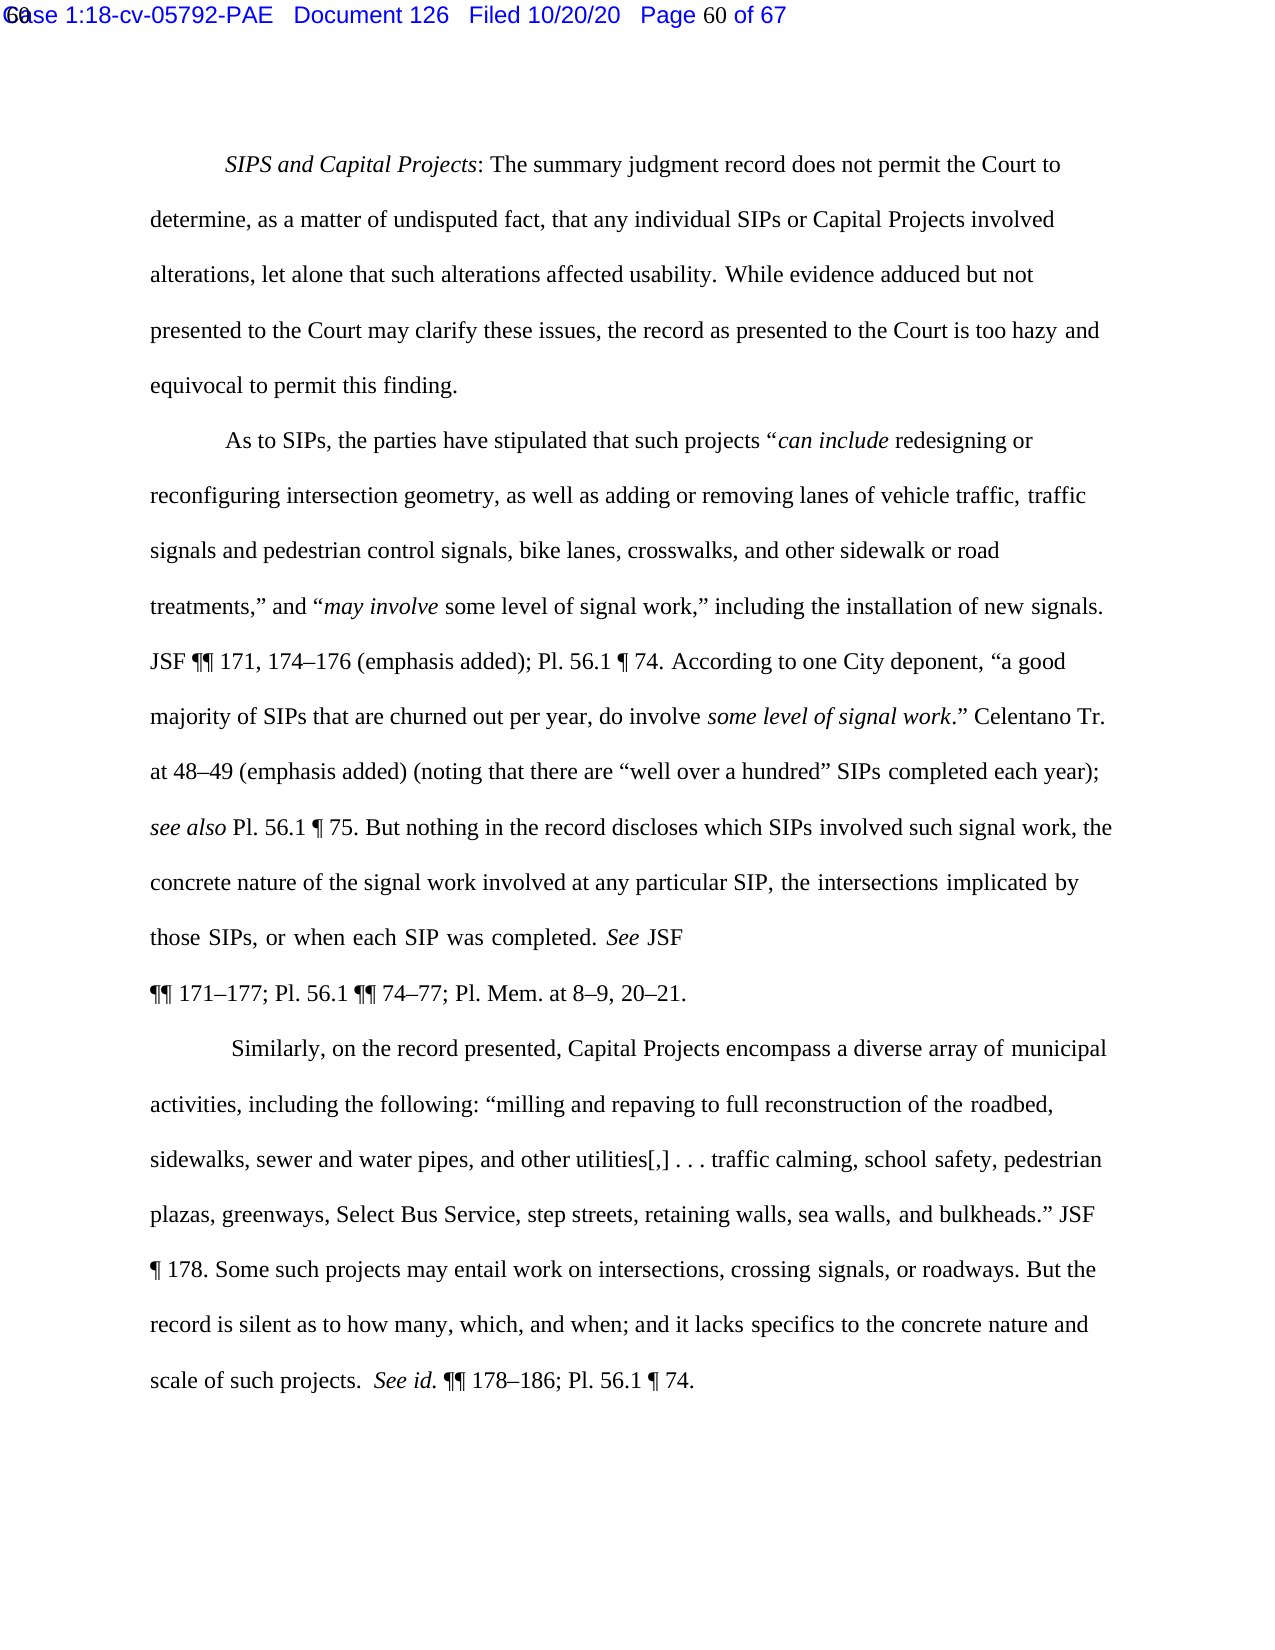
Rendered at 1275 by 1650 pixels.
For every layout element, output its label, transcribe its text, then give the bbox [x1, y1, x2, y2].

text Similarly, on the record presented, Capital Projects encompass a diverse array of municipal activities, including the following: “milling and repaving to full reconstruction of the roadbed, sidewalks, sewer and water pipes, and other utilities[,] . . . traffic calming, school safety, pedestrian plazas, greenways, Select Bus Service, step streets, retaining walls, sea walls, and bulkheads.” JSF ¶ 178. Some such projects may entail work on intersections, crossing signals, or roadways. But the record is silent as to how many, which, and when; and it lacks specifics to the concrete nature and scale of such projects. See id. ¶¶ 178–186; Pl. 56.1 ¶ 74. [150, 1034, 1108, 1393]
text ¶¶ 171–177; Pl. 56.1 ¶¶ 74–77; Pl. Mem. at 8–9, 20–21. [150, 978, 1137, 1007]
text SIPS and Capital Projects: The summary judgment record does not permit the Court to determine, as a matter of undisputed fact, that any individual SIPs or Capital Projects involved alterations, let alone that such alterations affected usability. While evidence adduced but not presented to the Court may clarify these issues, the record as presented to the Court is too hazy and equivocal to permit this finding. [150, 150, 1112, 398]
text As to SIPs, the parties have stipulated that such projects “can include redesigning or reconfiguring intersection geometry, as well as adding or removing lanes of vehicle traffic, traffic signals and pedestrian control signals, bike lanes, crosswalks, and other sidewalk or road treatments,” and “may involve some level of signal work,” including the installation of new signals. JSF ¶¶ 171, 174–176 (emphasis added); Pl. 56.1 ¶ 74. According to one City deponent, “a good majority of SIPs that are churned out per year, do involve some level of signal work.” Celentano Tr. at 48–49 (emphasis added) (noting that there are “well over a hundred” SIPs completed each year); see also Pl. 56.1 ¶ 75. But nothing in the record discloses which SIPs involved such signal work, the concrete nature of the signal work involved at any particular SIP, the intersections implicated by those SIPs, or when each SIP was completed. See JSF [150, 426, 1116, 951]
